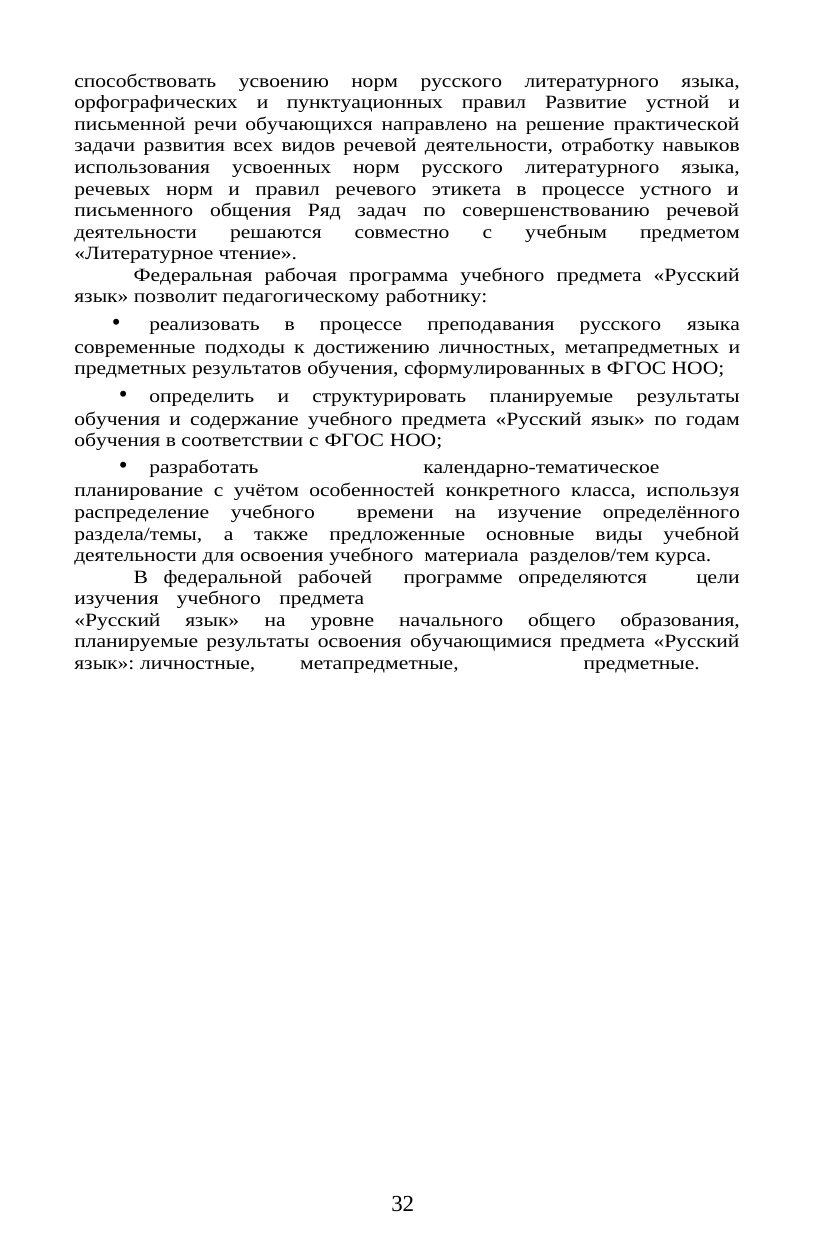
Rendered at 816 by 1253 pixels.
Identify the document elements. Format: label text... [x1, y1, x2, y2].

text В федеральной рабочей программе определяются цели изучения учебного предмета [74, 566, 740, 609]
list реализовать в процессе преподавания русского языка современные подходы к достижению личностных, метапредметных и предметных результатов обучения, сформулированных в ФГОС НОО; [74, 307, 740, 379]
text «Русский язык» на уровне начального общего образования, планируемые результаты освоения обучающимися предмета «Русский язык»: личностные, метапредметные, предметные. [74, 609, 740, 673]
text способствовать усвоению норм русского литературного языка, орфографических и пунктуационных правил Развитие устной и письменной речи обучающихся направлено на решение практической задачи развития всех видов речевой деятельности, отработку навыков использования усвоенных норм русского литературного языка, речевых норм и правил речевого этикета в процессе устного и письменного общения Ряд задач по совершенствованию речевой деятельности решаются совместно с учебным предметом «Литературное чтение». [74, 69, 740, 264]
list определить и структурировать планируемые результаты обучения и содержание учебного предмета «Русский язык» по годам обучения в соответствии с ФГОС НОО; [74, 379, 740, 451]
text Федеральная рабочая программа учебного предмета «Русский язык» позволит педагогическому работнику: [74, 264, 740, 307]
list разработать календарно-тематическое планирование с учётом особенностей конкретного класса, используя распределение учебного времени на изучение определённого раздела/темы, а также предложенные основные виды учебной деятельности для освоения учебного материала разделов/тем курса. [74, 451, 740, 566]
